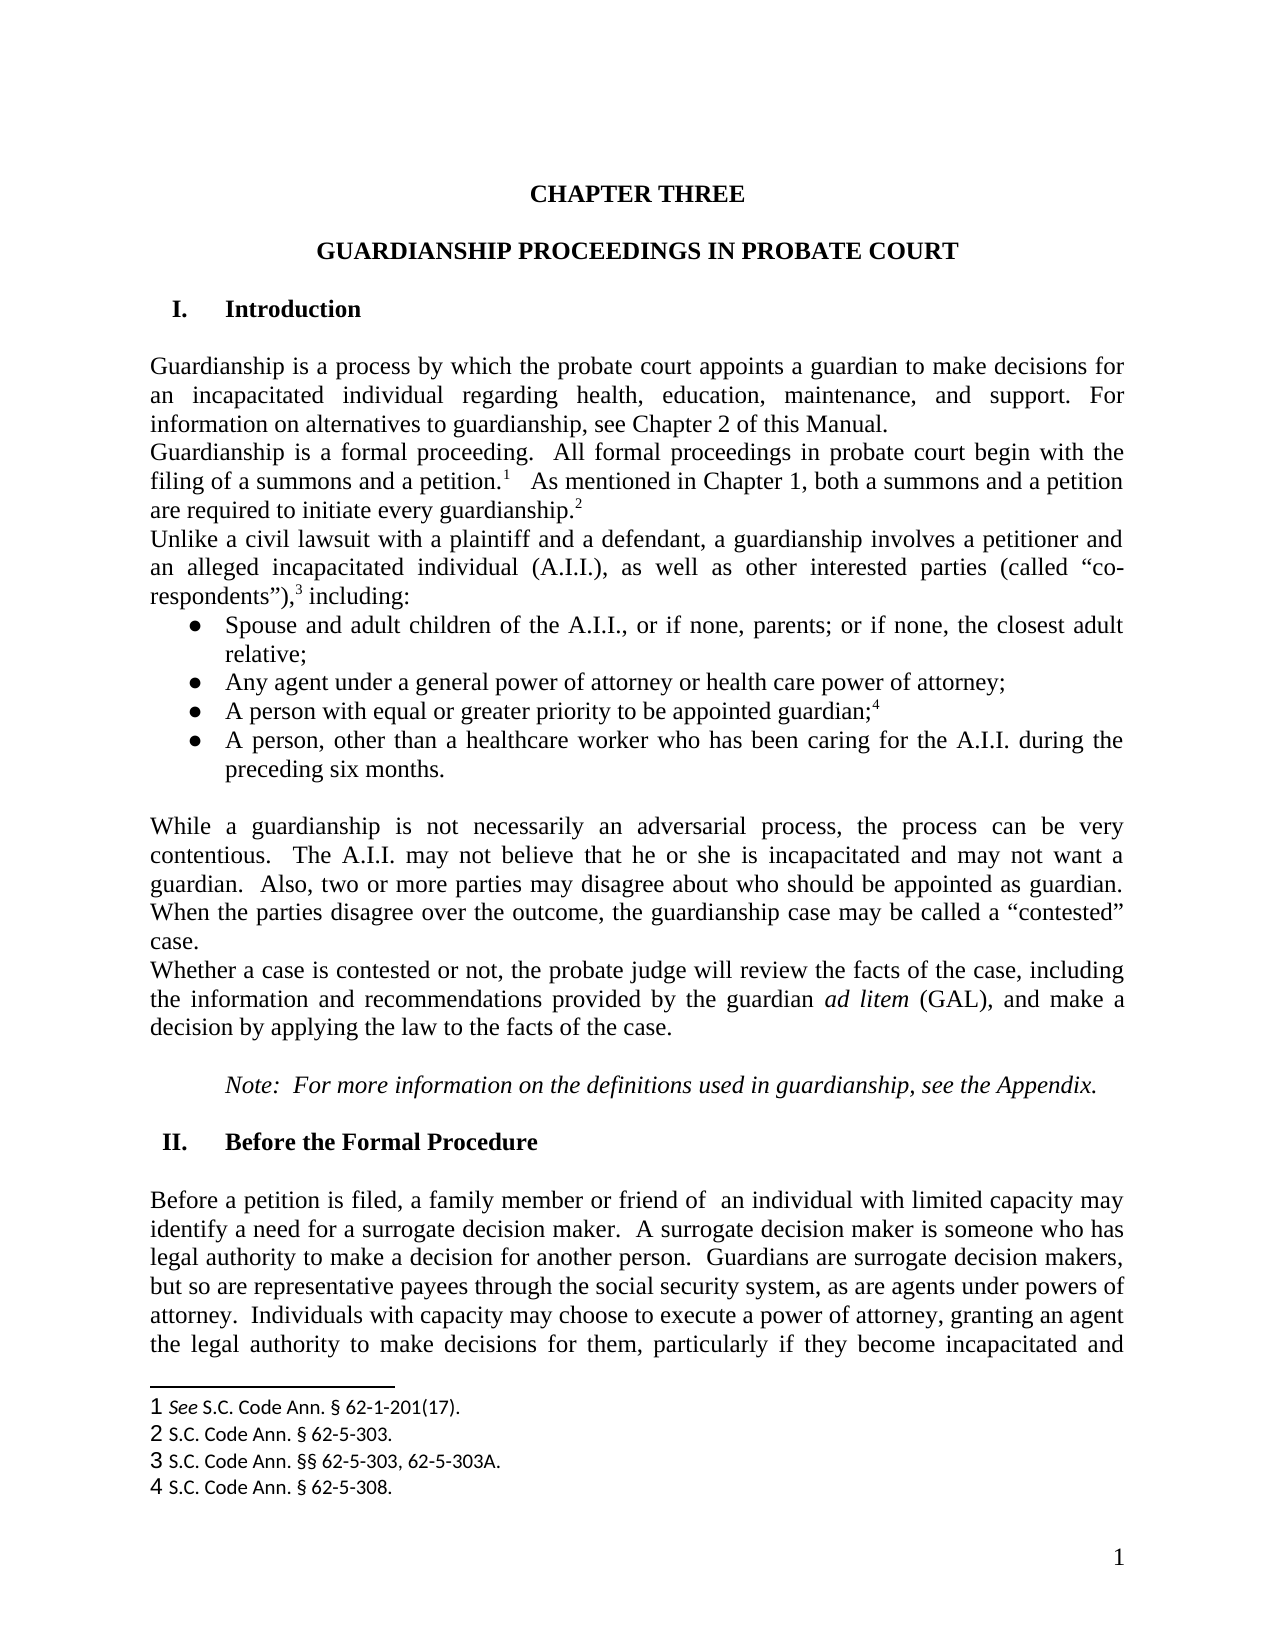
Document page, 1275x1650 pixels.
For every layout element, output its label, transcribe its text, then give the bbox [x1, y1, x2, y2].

text Guardianship is a formal proceeding. All formal proceedings in probate court begin with the filing of a summons and a petition. As mentioned in Chapter 1, both a summons and a petition are required to initiate every guardianship. [150, 437, 1125, 524]
text CHAPTER THREE [150, 179, 1125, 207]
text Guardianship is a process by which the probate court appoints a guardian to make decisions for an incapacitated individual regarding health, education, maintenance, and support. For information on alternatives to guardianship, see Chapter 2 of this Manual. [150, 351, 1125, 437]
list Before the Formal Procedure [187, 1127, 1125, 1156]
list Any agent under a general power of attorney or health care power of attorney; [187, 667, 1125, 696]
text Note: For more information on the definitions used in guardianship, see the Appendix. [150, 1070, 1125, 1099]
text Unlike a civil lawsuit with a plaintiff and a defendant, a guardianship involves a petitioner and an alleged incapacitated individual (A.I.I.), as well as other interested parties (called “co-respondents”), including: [150, 524, 1125, 610]
list Introduction [187, 294, 1125, 322]
text While a guardianship is not necessarily an adversarial process, the process can be very contentious. The A.I.I. may not believe that he or she is incapacitated and may not want a guardian. Also, two or more parties may disagree about who should be appointed as guardian. When the parties disagree over the outcome, the guardianship case may be called a “contested” case. [150, 811, 1125, 955]
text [150, 1185, 1125, 1357]
list Spouse and adult children of the A.I.I., or if none, parents; or if none, the closest adult relative; [187, 610, 1125, 667]
list A person with equal or greater priority to be appointed guardian; [187, 696, 1125, 725]
text Whether a case is contested or not, the probate judge will review the facts of the case, including the information and recommendations provided by the guardian ad litem (GAL), and make a decision by applying the law to the facts of the case. [150, 955, 1125, 1041]
list A person, other than a healthcare worker who has been caring for the A.I.I. during the preceding six months. [187, 725, 1125, 782]
text GUARDIANSHIP PROCEEDINGS IN PROBATE COURT [150, 236, 1125, 265]
